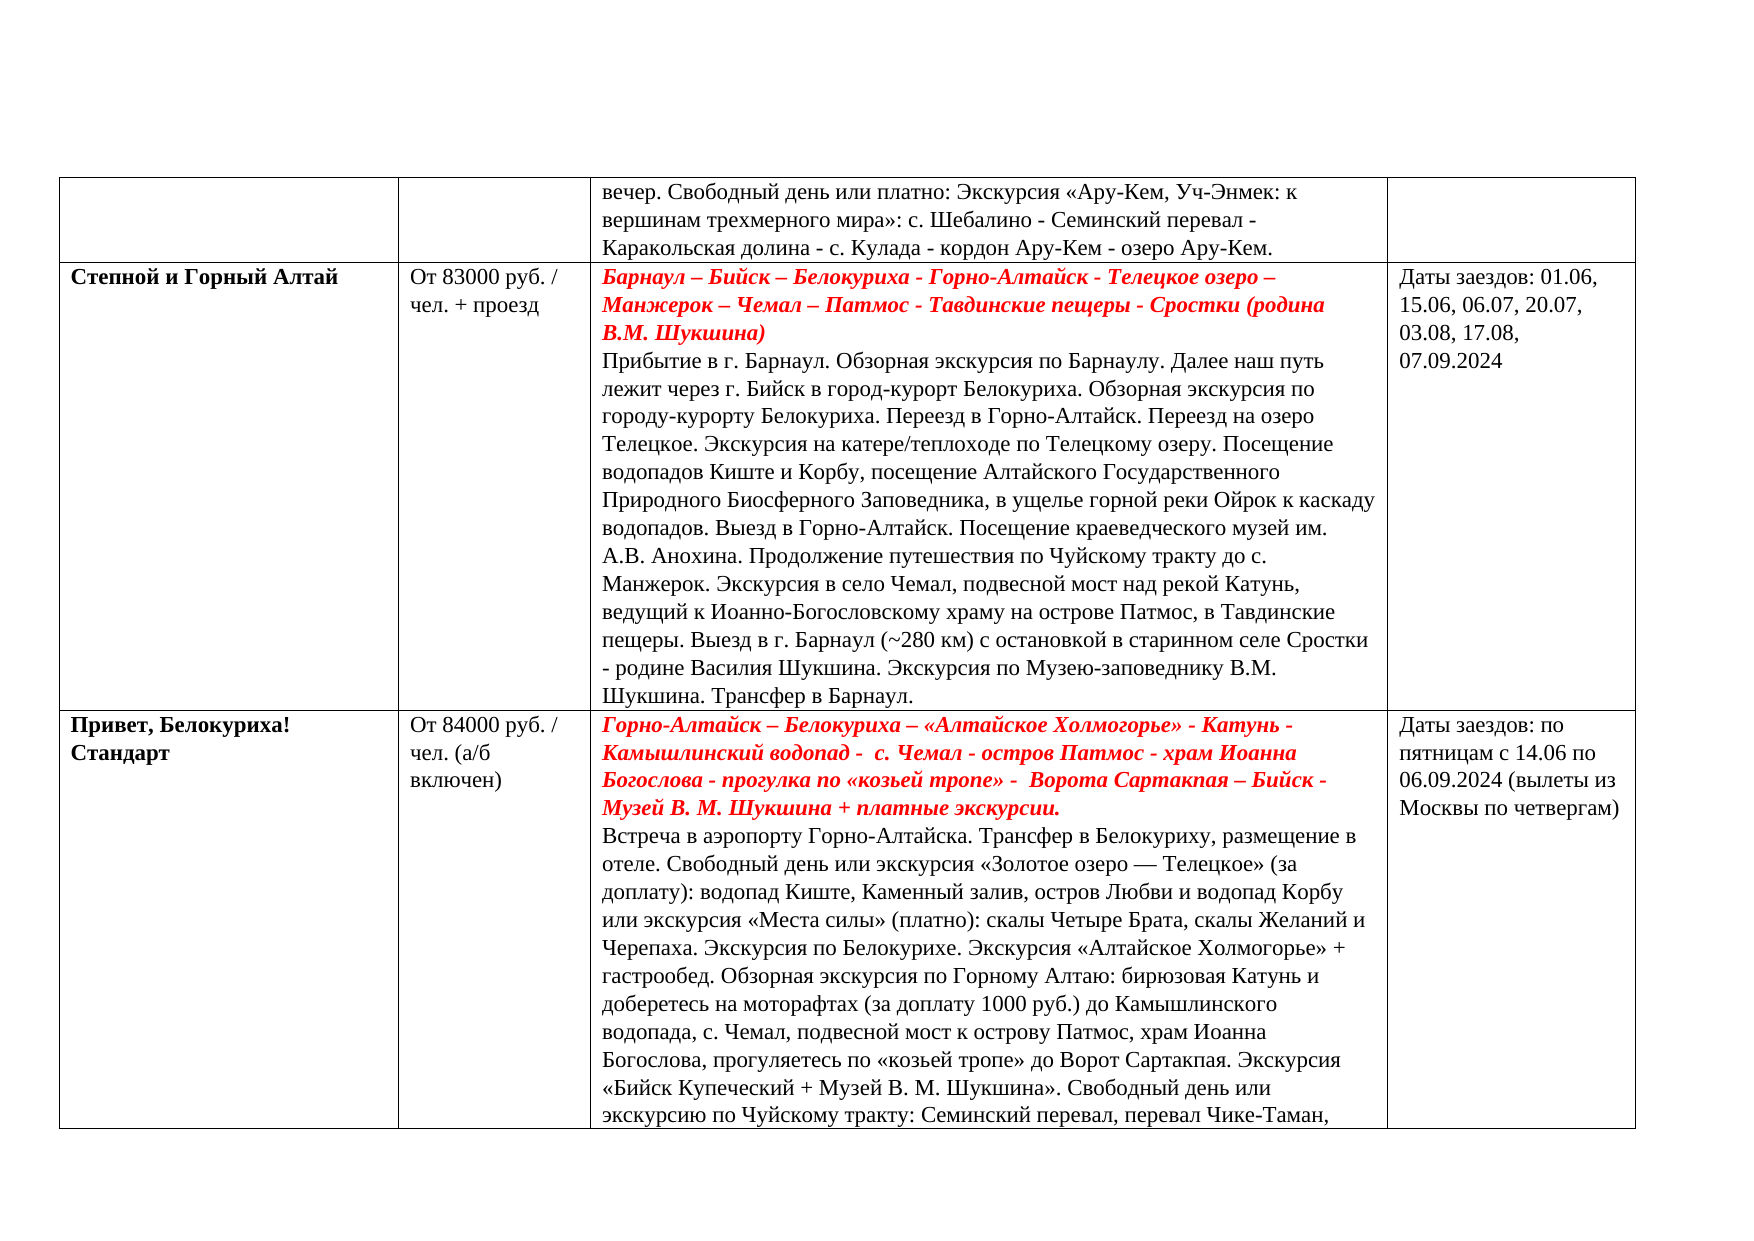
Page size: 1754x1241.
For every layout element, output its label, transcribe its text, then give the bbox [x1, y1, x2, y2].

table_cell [399, 178, 590, 262]
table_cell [60, 178, 398, 262]
table_cell Степной и Горный Алтай [60, 263, 398, 710]
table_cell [1388, 178, 1635, 262]
table_cell Даты заездов: 01.06, 15.06, 06.07, 20.07, 03.08, 17.08, 07.09.2024 [1388, 263, 1635, 710]
table_cell От 83000 руб. / чел. + проезд [399, 263, 590, 710]
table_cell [1388, 711, 1635, 1128]
table_cell Барнаул – Бийск – Белокуриха - Горно-Алтайск - Телецкое озеро – Манжерок – Чемал – Патмос - Тавдинские пещеры - Сростки (родина В.М. Шукшина) Прибытие в г. Барнаул. Обзорная экскурсия по Барнаулу. Далее наш путь лежит через г. Бийск в город-курорт Белокуриха. Обзорная экскурсия по городу-курорту Белокуриха. Переезд в Горно-Алтайск. Переезд на озеро Телецкое. Экскурсия на катере/теплоходе по Телецкому озеру. Посещение водопадов Киште и Корбу, посещение Алтайского Государственного Природного Биосферного Заповедника, в ущелье горной реки Ойрок к каскаду водопадов. Выезд в Горно-Алтайск. Посещение краеведческого музей им. А.В. Анохина. Продолжение путешествия по Чуйскому тракту до с. Манжерок. Экскурсия в село Чемал, подвесной мост над рекой Катунь, ведущий к Иоанно-Богословскому храму на острове Патмос, в Тавдинские пещеры. Выезд в г. Барнаул (~280 км) с остановкой в старинном селе Сростки - родине Василия Шукшина. Экскурсия по Музею-заповеднику В.М. Шукшина. Трансфер в Барнаул. [591, 263, 1387, 710]
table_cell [399, 711, 590, 1128]
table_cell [60, 711, 398, 1128]
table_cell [591, 178, 1387, 262]
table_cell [591, 711, 1387, 1128]
